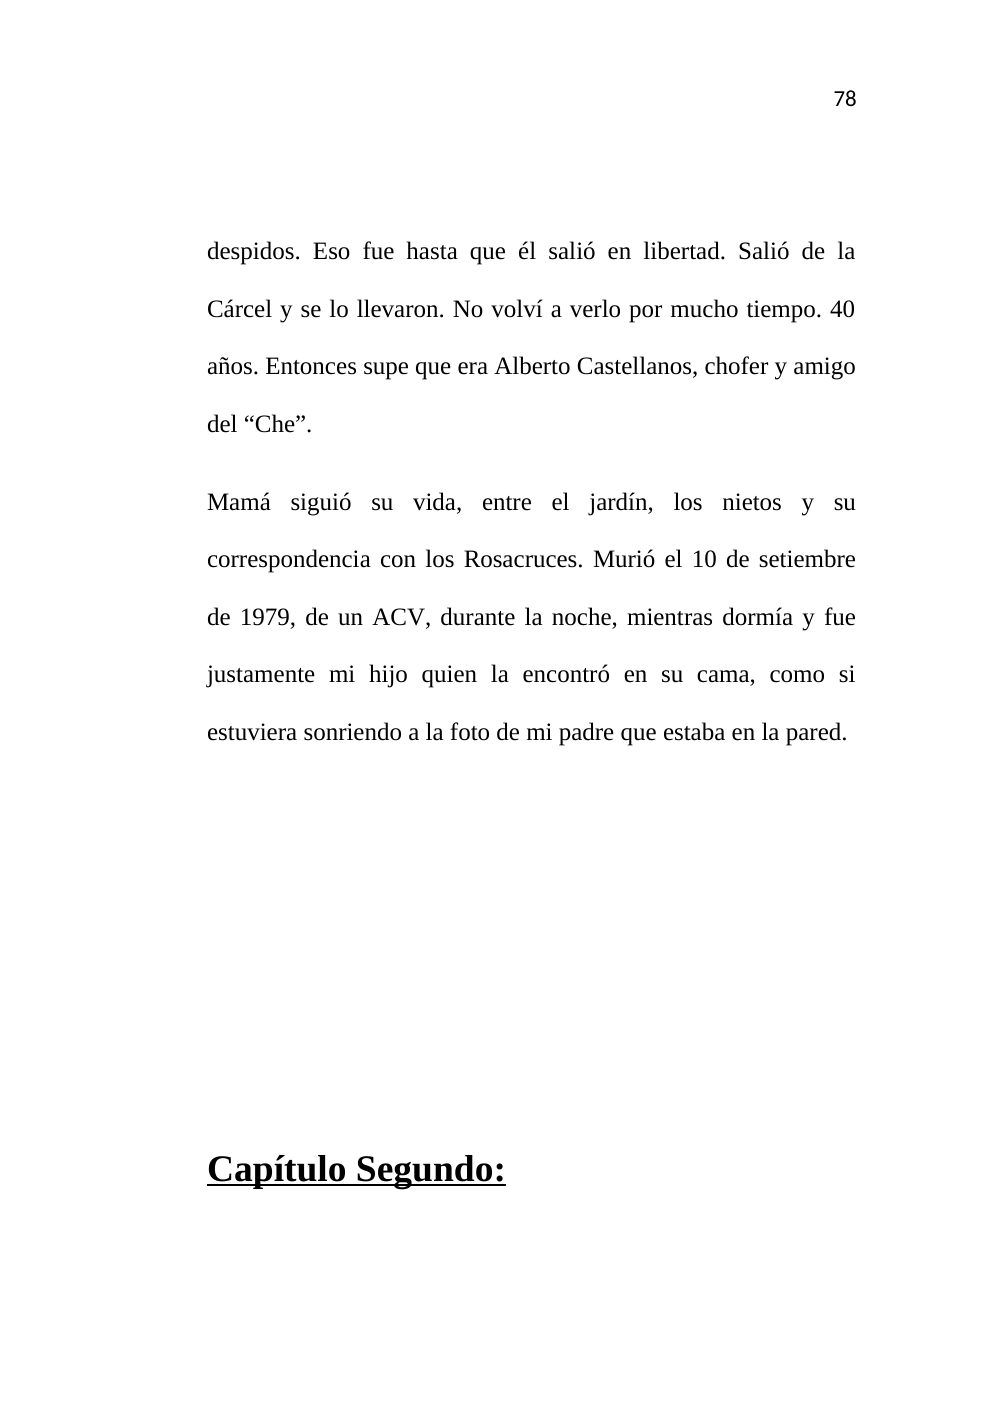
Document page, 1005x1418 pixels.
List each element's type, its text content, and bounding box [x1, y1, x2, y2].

text Capítulo Segundo: [207, 1147, 856, 1190]
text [207, 236, 856, 437]
text Mamá siguió su vida, entre el jardín, los nietos y su correspondencia con los Rosacruces. Murió el 10 de setiembre de 1979, de un ACV, durante la noche, mientras dormía y fue justamente mi hijo quien la encontró en su cama, como si estuviera sonriendo a la foto de mi padre que estaba en la pared. [207, 487, 856, 746]
